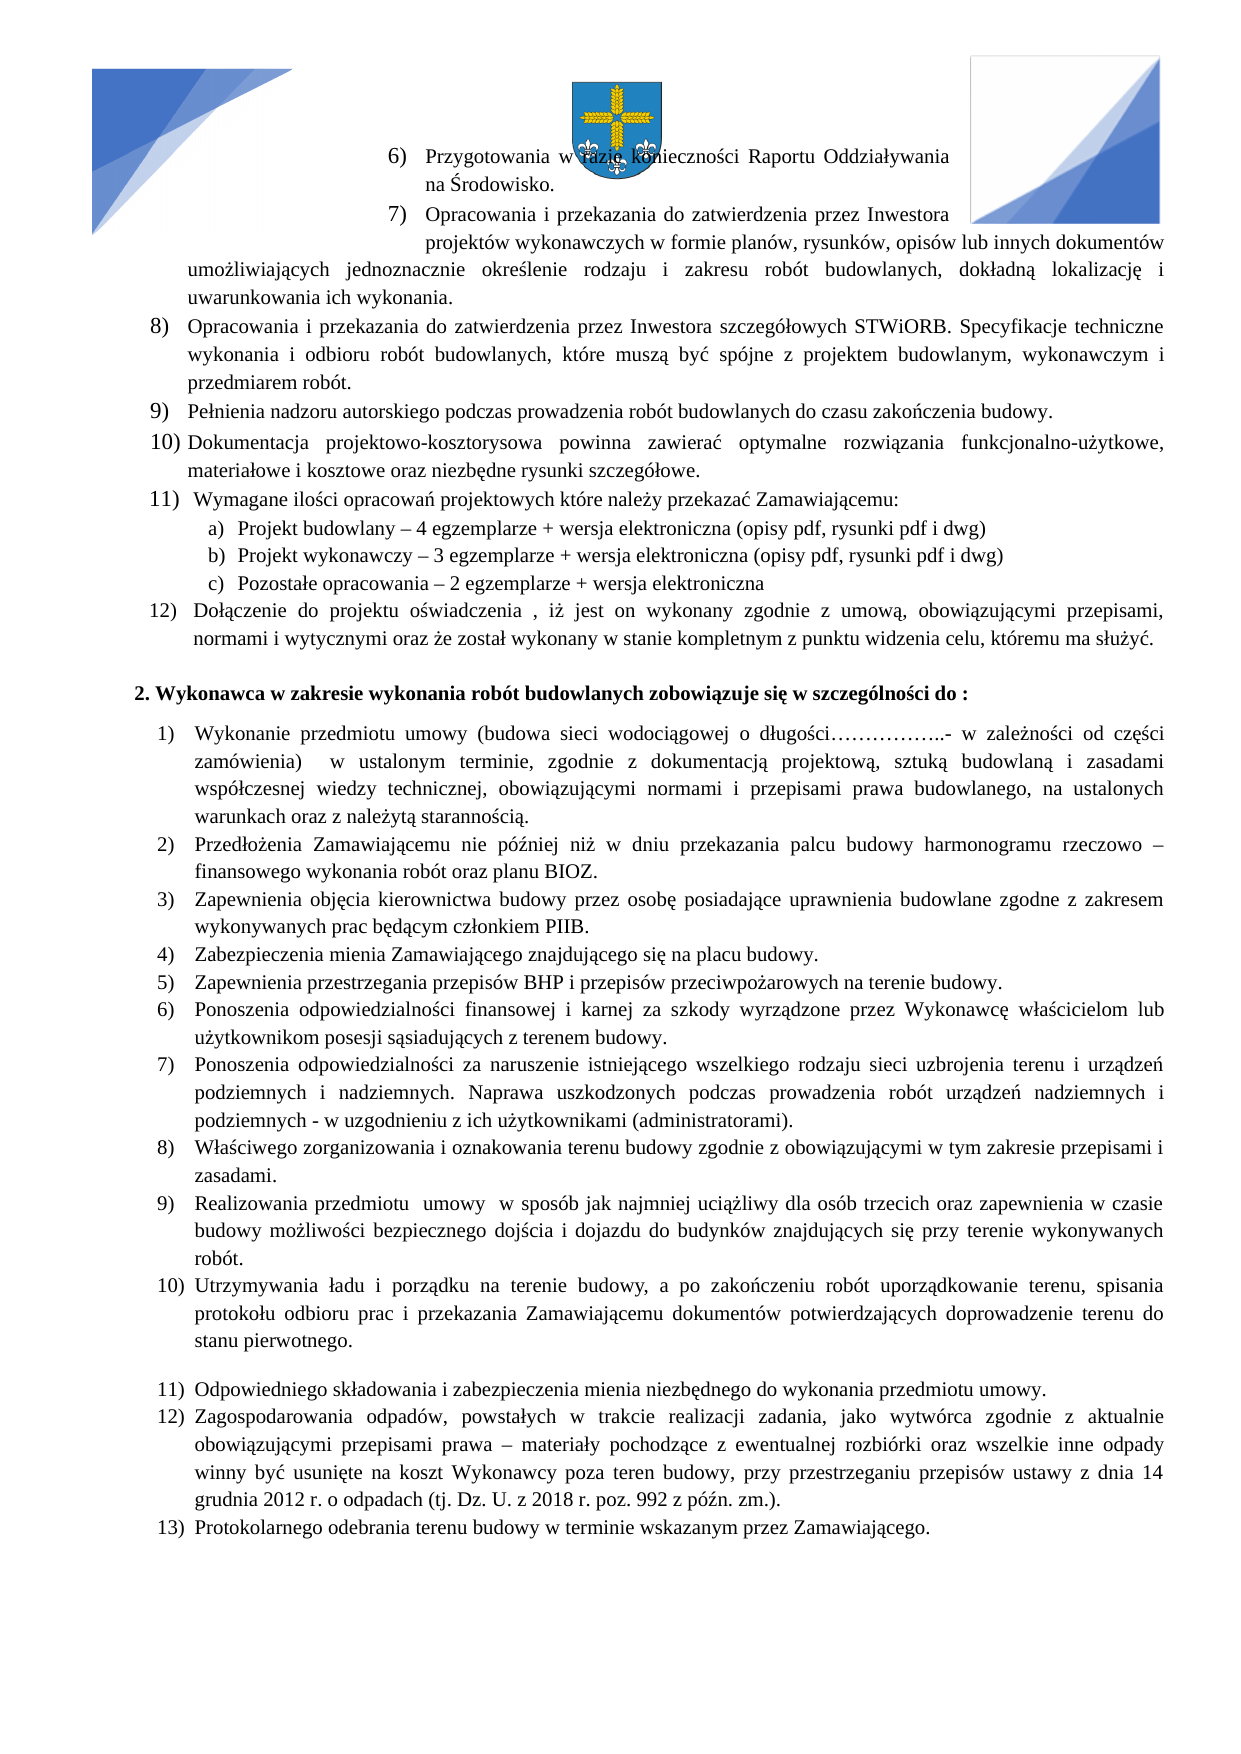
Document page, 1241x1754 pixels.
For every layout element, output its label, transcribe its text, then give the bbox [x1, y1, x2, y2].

list Wykonanie przedmiotu umowy (budowa sieci wodociągowej o długości……………..- w zależności od części zamówienia) w ustalonym terminie, zgodnie z dokumentacją projektową, sztuką budowlaną i zasadami współczesnej wiedzy technicznej, obowiązującymi normami i przepisami prawa budowlanego, na ustalonych warunkach oraz z należytą starannością. [157, 721, 1165, 828]
list Protokolarnego odebrania terenu budowy w terminie wskazanym przez Zamawiającego. [157, 1515, 1165, 1539]
picture [92, 68, 294, 237]
list Opracowania i przekazania do zatwierdzenia przez Inwestora projektów wykonawczych w formie planów, rysunków, opisów lub innych dokumentów umożliwiających jednoznacznie określenie rodzaju i zakresu robót budowlanych, dokładną lokalizację i uwarunkowania ich wykonania. [150, 200, 1165, 309]
picture [969, 55, 1188, 223]
list Pozostałe opracowania – 2 egzemplarze + wersja elektroniczna [208, 571, 1165, 595]
list Ponoszenia odpowiedzialności finansowej i karnej za szkody wyrządzone przez Wykonawcę właścicielom lub użytkownikom posesji sąsiadujących z terenem budowy. [157, 997, 1165, 1049]
list Zagospodarowania odpadów, powstałych w trakcie realizacji zadania, jako wytwórca zgodnie z aktualnie obowiązującymi przepisami prawa – materiały pochodzące z ewentualnej rozbiórki oraz wszelkie inne odpady winny być usunięte na koszt Wykonawcy poza teren budowy, przy przestrzeganiu przepisów ustawy z dnia 14 grudnia 2012 r. o odpadach (tj. Dz. U. z 2018 r. poz. 992 z późn. zm.). [157, 1404, 1165, 1511]
list Realizowania przedmiotu umowy w sposób jak najmniej uciążliwy dla osób trzecich oraz zapewnienia w czasie budowy możliwości bezpiecznego dojścia i dojazdu do budynków znajdujących się przy terenie wykonywanych robót. [157, 1190, 1165, 1270]
list Wymagane ilości opracowań projektowych które należy przekazać Zamawiającemu: [149, 485, 1165, 512]
list Właściwego zorganizowania i oznakowania terenu budowy zgodnie z obowiązującymi w tym zakresie przepisami i zasadami. [157, 1135, 1165, 1187]
list Utrzymywania ładu i porządku na terenie budowy, a po zakończeniu robót uporządkowanie terenu, spisania protokołu odbioru prac i przekazania Zamawiającemu dokumentów potwierdzających doprowadzenie terenu do stanu pierwotnego. [157, 1273, 1165, 1352]
list Zapewnienia objęcia kierownictwa budowy przez osobę posiadające uprawnienia budowlane zgodne z zakresem wykonywanych prac będącym członkiem PIIB. [157, 887, 1165, 938]
list Zapewnienia przestrzegania przepisów BHP i przepisów przeciwpożarowych na terenie budowy. [157, 969, 1165, 994]
list Ponoszenia odpowiedzialności za naruszenie istniejącego wszelkiego rodzaju sieci uzbrojenia terenu i urządzeń podziemnych i nadziemnych. Naprawa uszkodzonych podczas prowadzenia robót urządzeń nadziemnych i podziemnych - w uzgodnieniu z ich użytkownikami (administratorami). [157, 1052, 1165, 1132]
picture [571, 81, 663, 142]
list Opracowania i przekazania do zatwierdzenia przez Inwestora szczegółowych STWiORB. Specyfikacje techniczne wykonania i odbioru robót budowlanych, które muszą być spójne z projektem budowlanym, wykonawczym i przedmiarem robót. [150, 312, 1165, 394]
list Przygotowania w razie konieczności Raportu Oddziaływania na Środowisko. [294, 142, 968, 196]
list Dokumentacja projektowo-kosztorysowa powinna zawierać optymalne rozwiązania funkcjonalno-użytkowe, materiałowe i kosztowe oraz niezbędne rysunki szczegółowe. [150, 428, 1165, 482]
list Projekt budowlany – 4 egzemplarze + wersja elektroniczna (opisy pdf, rysunki pdf i dwg) [208, 515, 1165, 539]
list Pełnienia nadzoru autorskiego podczas prowadzenia robót budowlanych do czasu zakończenia budowy. [150, 397, 1165, 424]
list Dołączenie do projektu oświadczenia , iż jest on wykonany zgodnie z umową, obowiązującymi przepisami, normami i wytycznymi oraz że został wykonany w stanie kompletnym z punktu widzenia celu, któremu ma służyć. [149, 598, 1165, 650]
text 2. Wykonawca w zakresie wykonania robót budowlanych zobowiązuje się w szczególności do : [134, 681, 1165, 705]
list Przedłożenia Zamawiającemu nie później niż w dniu przekazania palcu budowy harmonogramu rzeczowo – finansowego wykonania robót oraz planu BIOZ. [157, 832, 1165, 883]
list Odpowiedniego składowania i zabezpieczenia mienia niezbędnego do wykonania przedmiotu umowy. [157, 1377, 1165, 1401]
list Projekt wykonawczy – 3 egzemplarze + wersja elektroniczna (opisy pdf, rysunki pdf i dwg) [208, 543, 1165, 567]
list Zabezpieczenia mienia Zamawiającego znajdującego się na placu budowy. [157, 942, 1165, 966]
